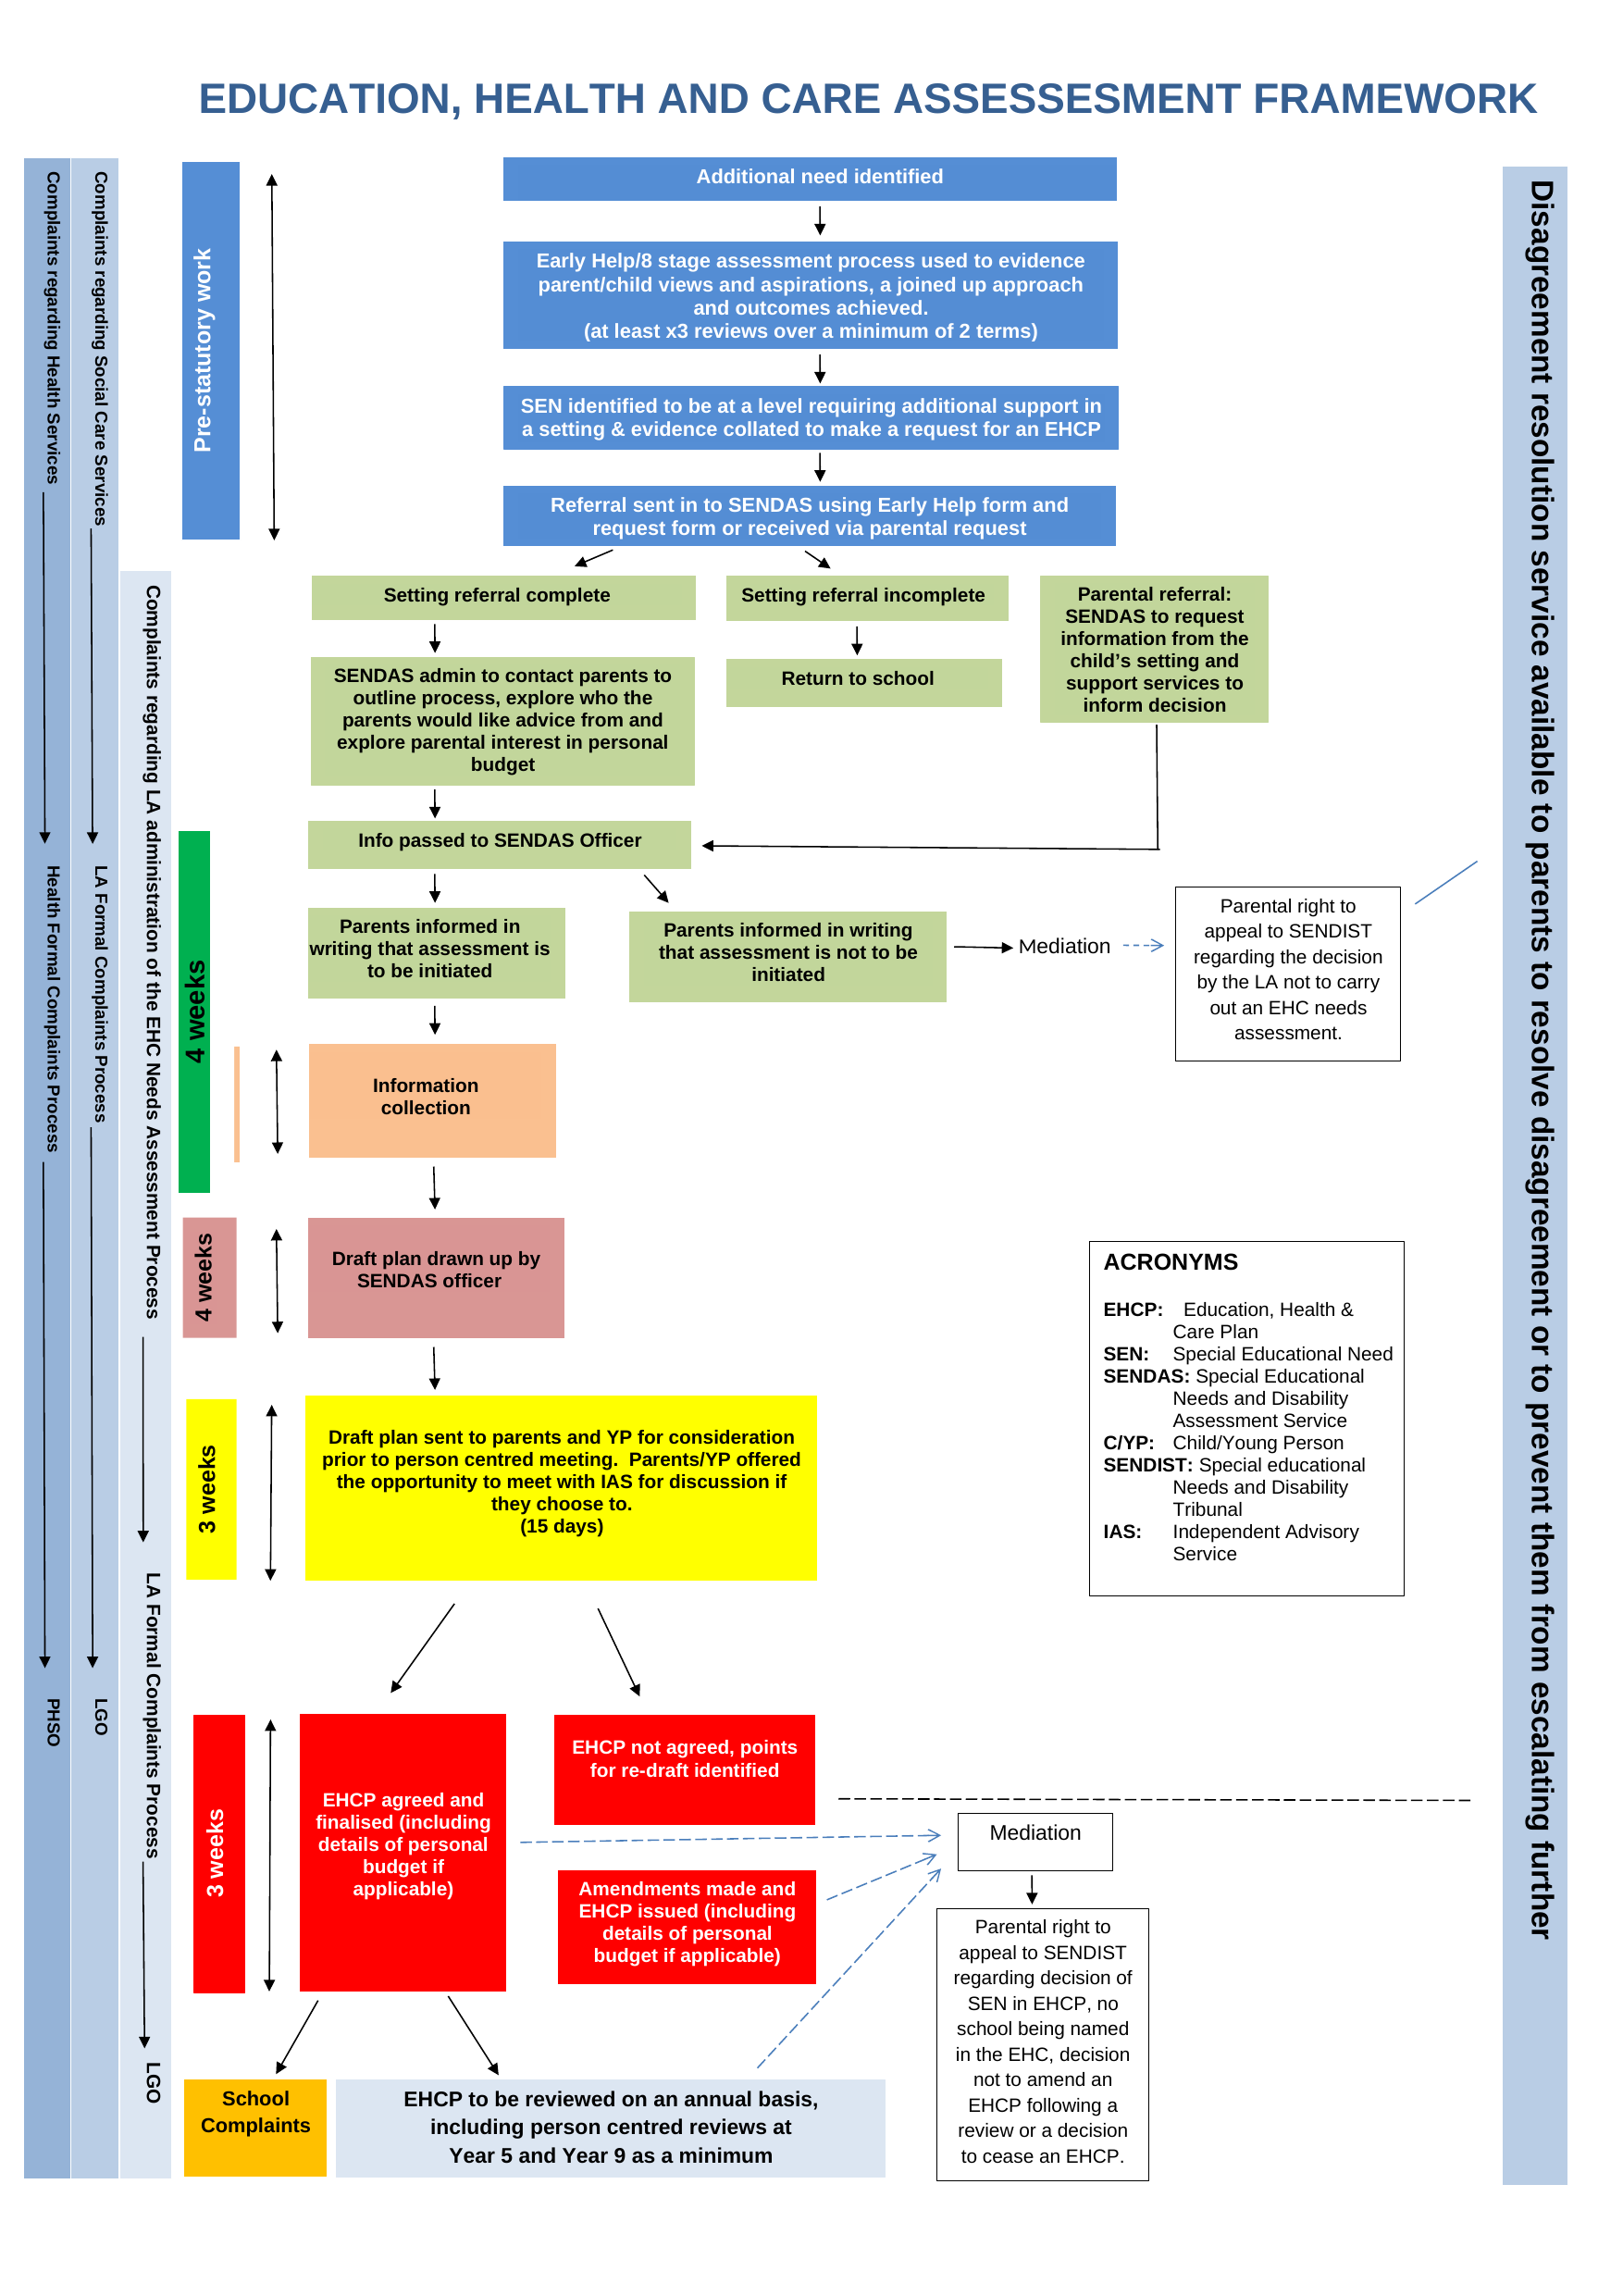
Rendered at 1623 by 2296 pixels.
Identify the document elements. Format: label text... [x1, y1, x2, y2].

subtitle EDUCATION, HEALTH AND CARE ASSESSESMENT FRAMEWORK [139, 73, 1598, 122]
